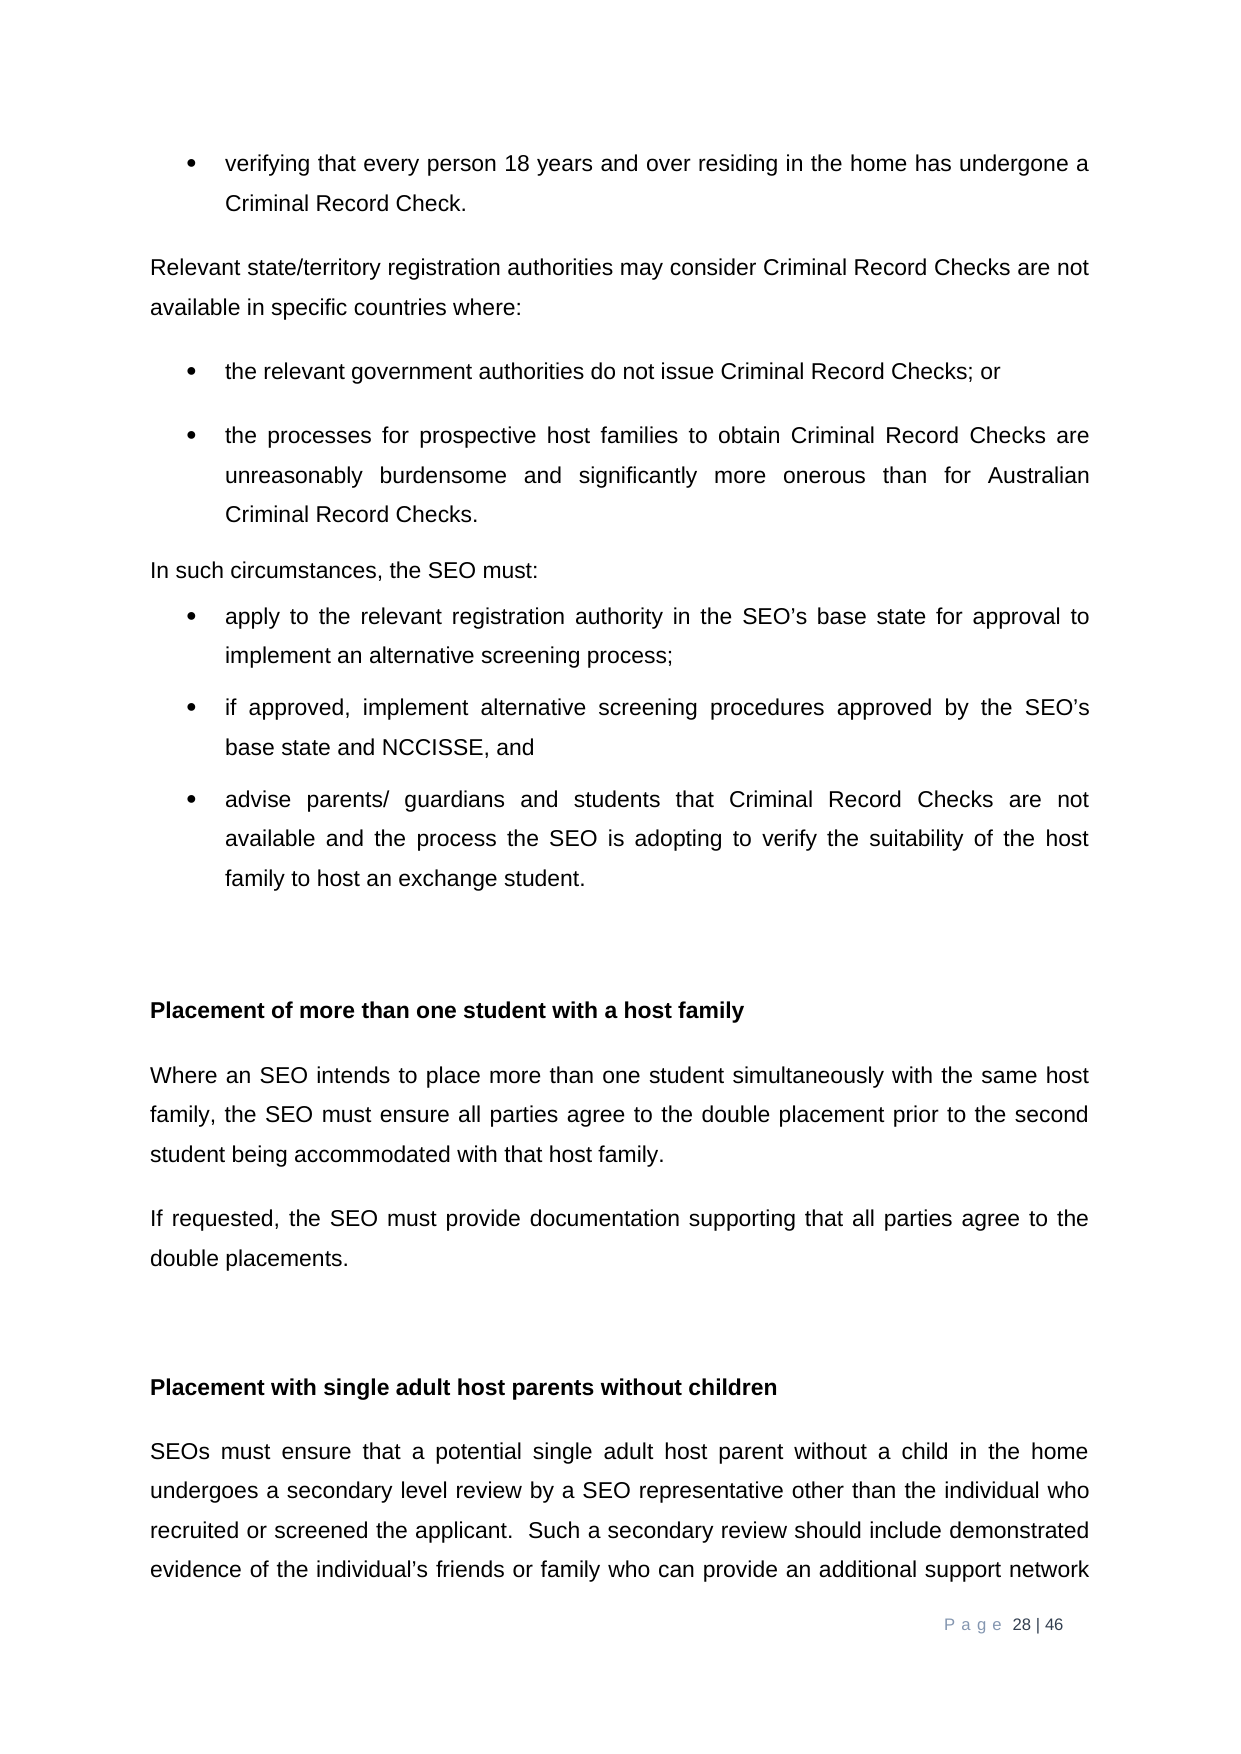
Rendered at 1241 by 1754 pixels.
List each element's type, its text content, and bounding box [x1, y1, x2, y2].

text Placement of more than one student with a host family [150, 997, 1090, 1023]
list if approved, implement alternative screening procedures approved by the SEO’s base state and NCCISSE, and [187, 694, 1090, 760]
list apply to the relevant registration authority in the SEO’s base state for approval to implement an alternative screening process; [187, 603, 1090, 668]
list the processes for prospective host families to obtain Criminal Record Checks are unreasonably burdensome and significantly more onerous than for Australian Criminal Record Checks. [187, 422, 1090, 528]
text Placement with single adult host parents without children [150, 1373, 1090, 1400]
text If requested, the SEO must provide documentation supporting that all parties agree to the double placements. [150, 1205, 1090, 1271]
list advise parents/ guardians and students that Criminal Record Checks are not available and the process the SEO is adopting to verify the suitability of the host family to host an exchange student. [187, 786, 1090, 891]
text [150, 1438, 1090, 1583]
list the relevant government authorities do not issue Criminal Record Checks; or [187, 358, 1090, 384]
list verifying that every person 18 years and over residing in the home has undergone a Criminal Record Check. [187, 150, 1090, 216]
text Relevant state/territory registration authorities may consider Criminal Record Checks are not available in specific countries where: [150, 254, 1090, 320]
text In such circumstances, the SEO must: [150, 557, 1090, 584]
text Where an SEO intends to place more than one student simultaneously with the same host family, the SEO must ensure all parties agree to the double placement prior to the second student being accommodated with that host family. [150, 1062, 1090, 1167]
